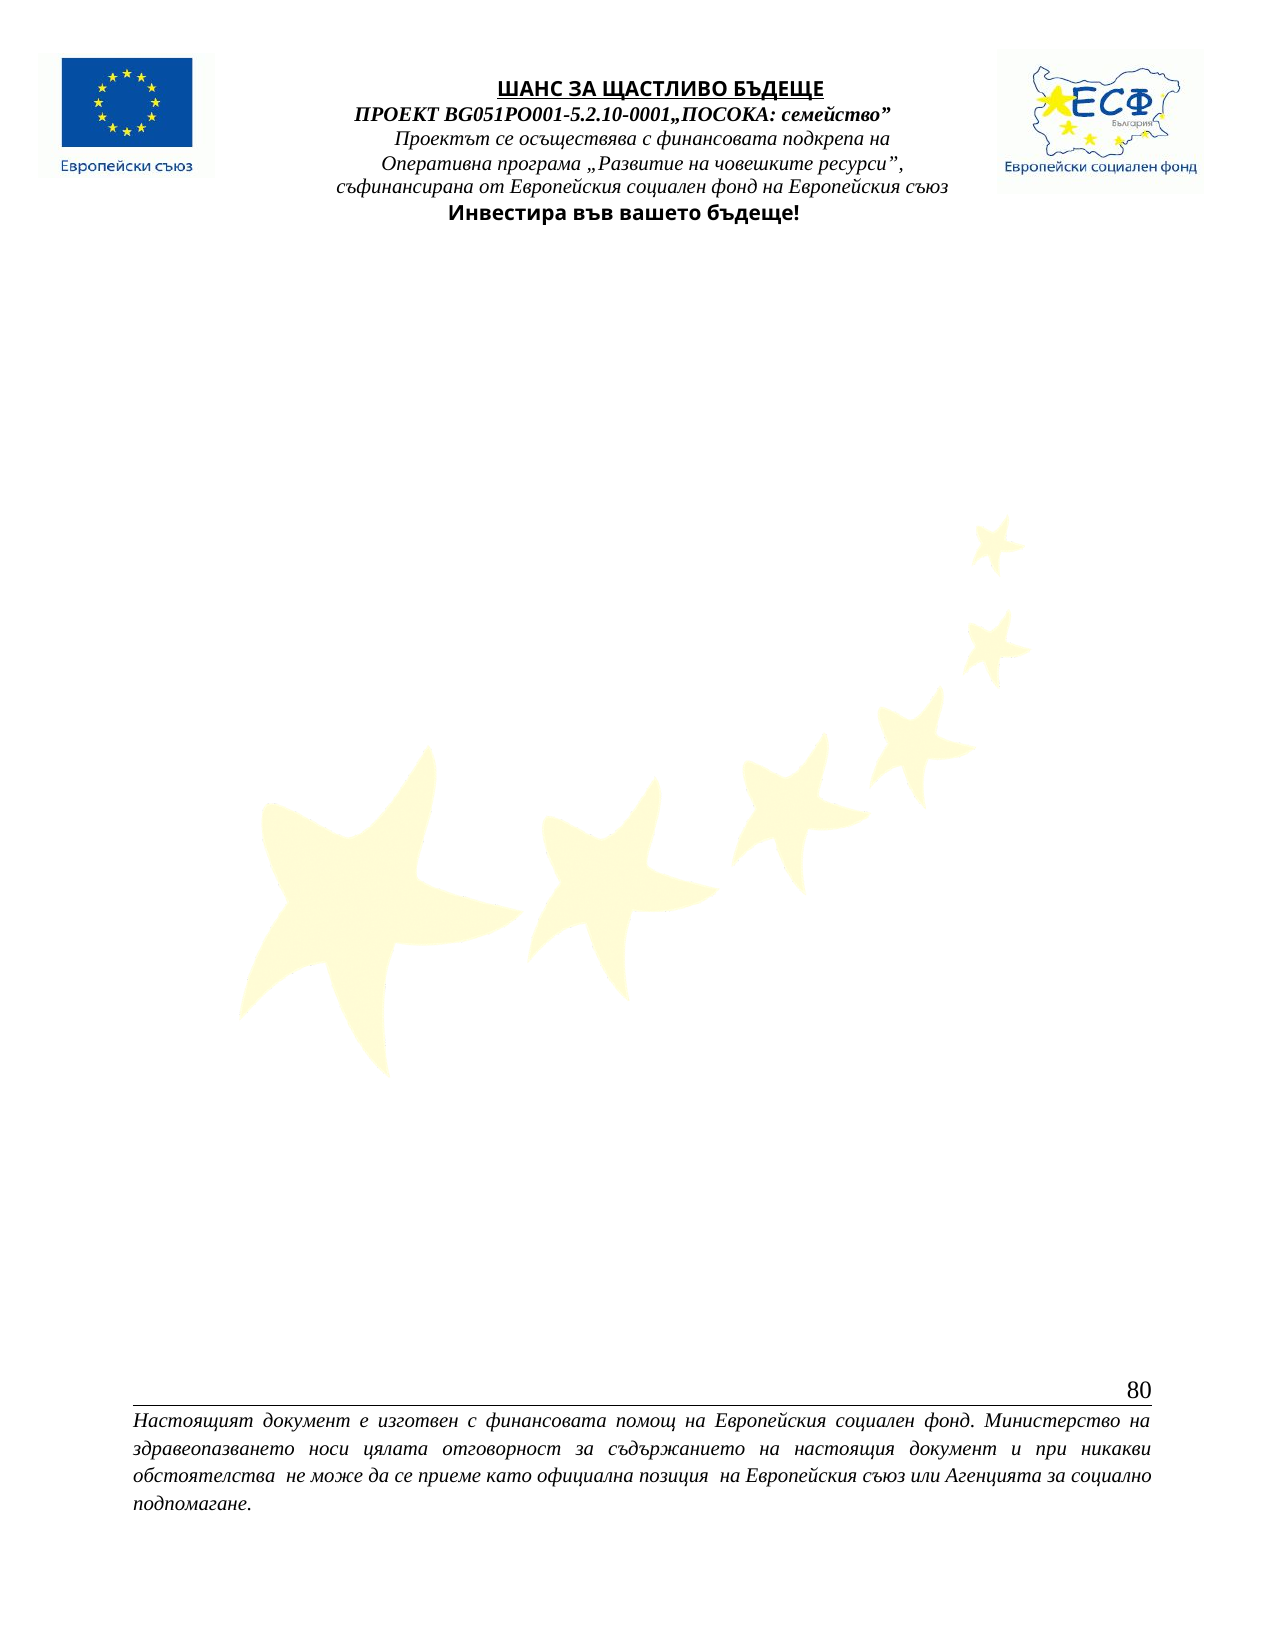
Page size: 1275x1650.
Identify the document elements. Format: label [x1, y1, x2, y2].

picture [997, 49, 1204, 194]
picture [163, 511, 1122, 1120]
picture [38, 53, 215, 178]
